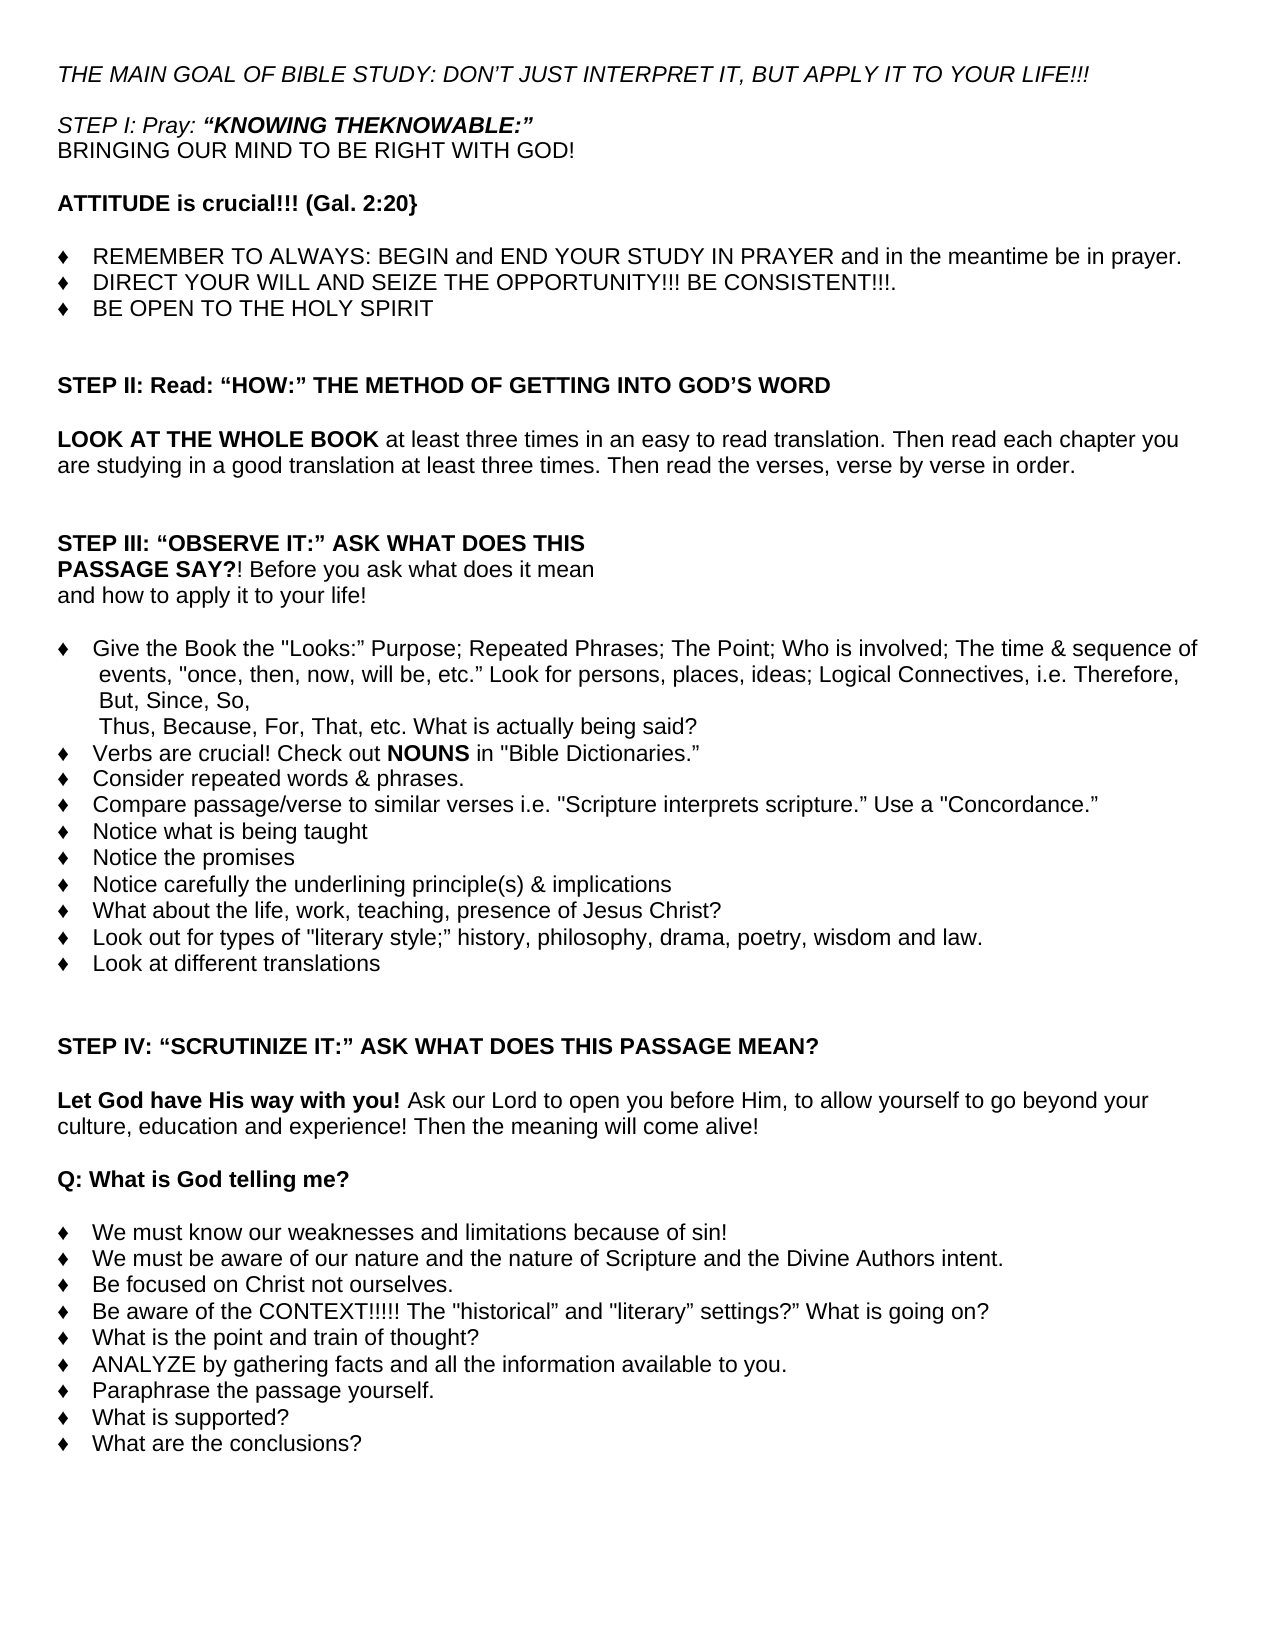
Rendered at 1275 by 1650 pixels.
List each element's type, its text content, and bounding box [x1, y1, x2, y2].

list What is the point and train of thought? [57, 1324, 1206, 1351]
list Look at different translations [57, 950, 1206, 977]
list Verbs are crucial! Check out NOUNS in "Bible Dictionaries.” [476, 740, 1206, 766]
list Verbs are crucial! Check out NOUNS in "Bible Dictionaries.” [57, 740, 387, 766]
text ATTITUDE is crucial!!! (Gal. 2:20} [57, 191, 1206, 217]
text and how to apply it to your life! [57, 583, 1206, 609]
subtitle STEP IV: “SCRUTINIZE IT:” ASK WHAT DOES THIS PASSAGE MEAN? [57, 1033, 1206, 1060]
list DIRECT YOUR WILL AND SEIZE THE OPPORTUNITY!!! BE CONSISTENT!!!. [57, 269, 1206, 296]
text BRINGING OUR MIND TO BE RIGHT WITH GOD! [57, 138, 1206, 164]
list Look out for types of "literary style;” history, philosophy, drama, poetry, wisdom and law. [57, 924, 1206, 950]
text PASSAGE SAY?! Before you ask what does it mean [57, 557, 1206, 583]
list Notice carefully the underlining principle(s) & implications [57, 871, 1206, 897]
list Be aware of the CONTEXT!!!!! The "historical” and "literary” settings?” What is going on? [57, 1298, 1206, 1324]
list Consider repeated words & phrases. [57, 766, 1206, 792]
text Thus, Because, For, That, etc. What is actually being said? [99, 714, 1185, 740]
list Notice the promises [57, 844, 1206, 871]
text STEP I: Pray: “KNOWING THEKNOWABLE:” [202, 113, 1206, 138]
subtitle STEP II: Read: “HOW:” THE METHOD OF GETTING INTO GOD’S WORD [57, 372, 1206, 399]
text Let God have His way with you! Ask our Lord to open you before Him, to allow yourself to go beyond your culture, education and experience! Then the meaning will come alive! [57, 1087, 1206, 1139]
subtitle Q: What is God telling me? [57, 1167, 1206, 1193]
list Be focused on Christ not ourselves. [57, 1271, 1206, 1298]
list We must know our weaknesses and limitations because of sin! [57, 1219, 1206, 1245]
list Compare passage/verse to similar verses i.e. "Scripture interprets scripture.” Use a "Concordance.” [57, 792, 1206, 818]
list Paraphrase the passage yourself. [57, 1377, 1206, 1404]
list Give the Book the "Looks:” Purpose; Repeated Phrases; The Point; Who is involved; The time & sequence of events, "once, then, now, will be, etc.” Look for persons, places, ideas; Logical Connectives, i.e. Therefore, But, Since, So, [57, 636, 1206, 714]
list What are the conclusions? [57, 1430, 1206, 1457]
list What is supported? [57, 1404, 1206, 1430]
text LOOK AT THE WHOLE BOOK at least three times in an easy to read translation. Then read each chapter you are studying in a good translation at least three times. Then read the verses, verse by verse in order. [57, 426, 1206, 478]
list BE OPEN TO THE HOLY SPIRIT [57, 296, 1206, 321]
text THE MAIN GOAL OF BIBLE STUDY: DON’T JUST INTERPRET IT, BUT APPLY IT TO YOUR LIFE!!! [57, 63, 1206, 87]
list ANALYZE by gathering facts and all the information available to you. [57, 1351, 1206, 1377]
list What about the life, work, teaching, presence of Jesus Christ? [57, 897, 1206, 924]
list We must be aware of our nature and the nature of Scripture and the Divine Authors intent. [57, 1245, 1206, 1271]
list REMEMBER TO ALWAYS: BEGIN and END YOUR STUDY IN PRAYER and in the meantime be in prayer. [57, 243, 1206, 269]
list Notice what is being taught [57, 818, 1206, 844]
subtitle STEP III: “OBSERVE IT:” ASK WHAT DOES THIS [57, 531, 1206, 557]
